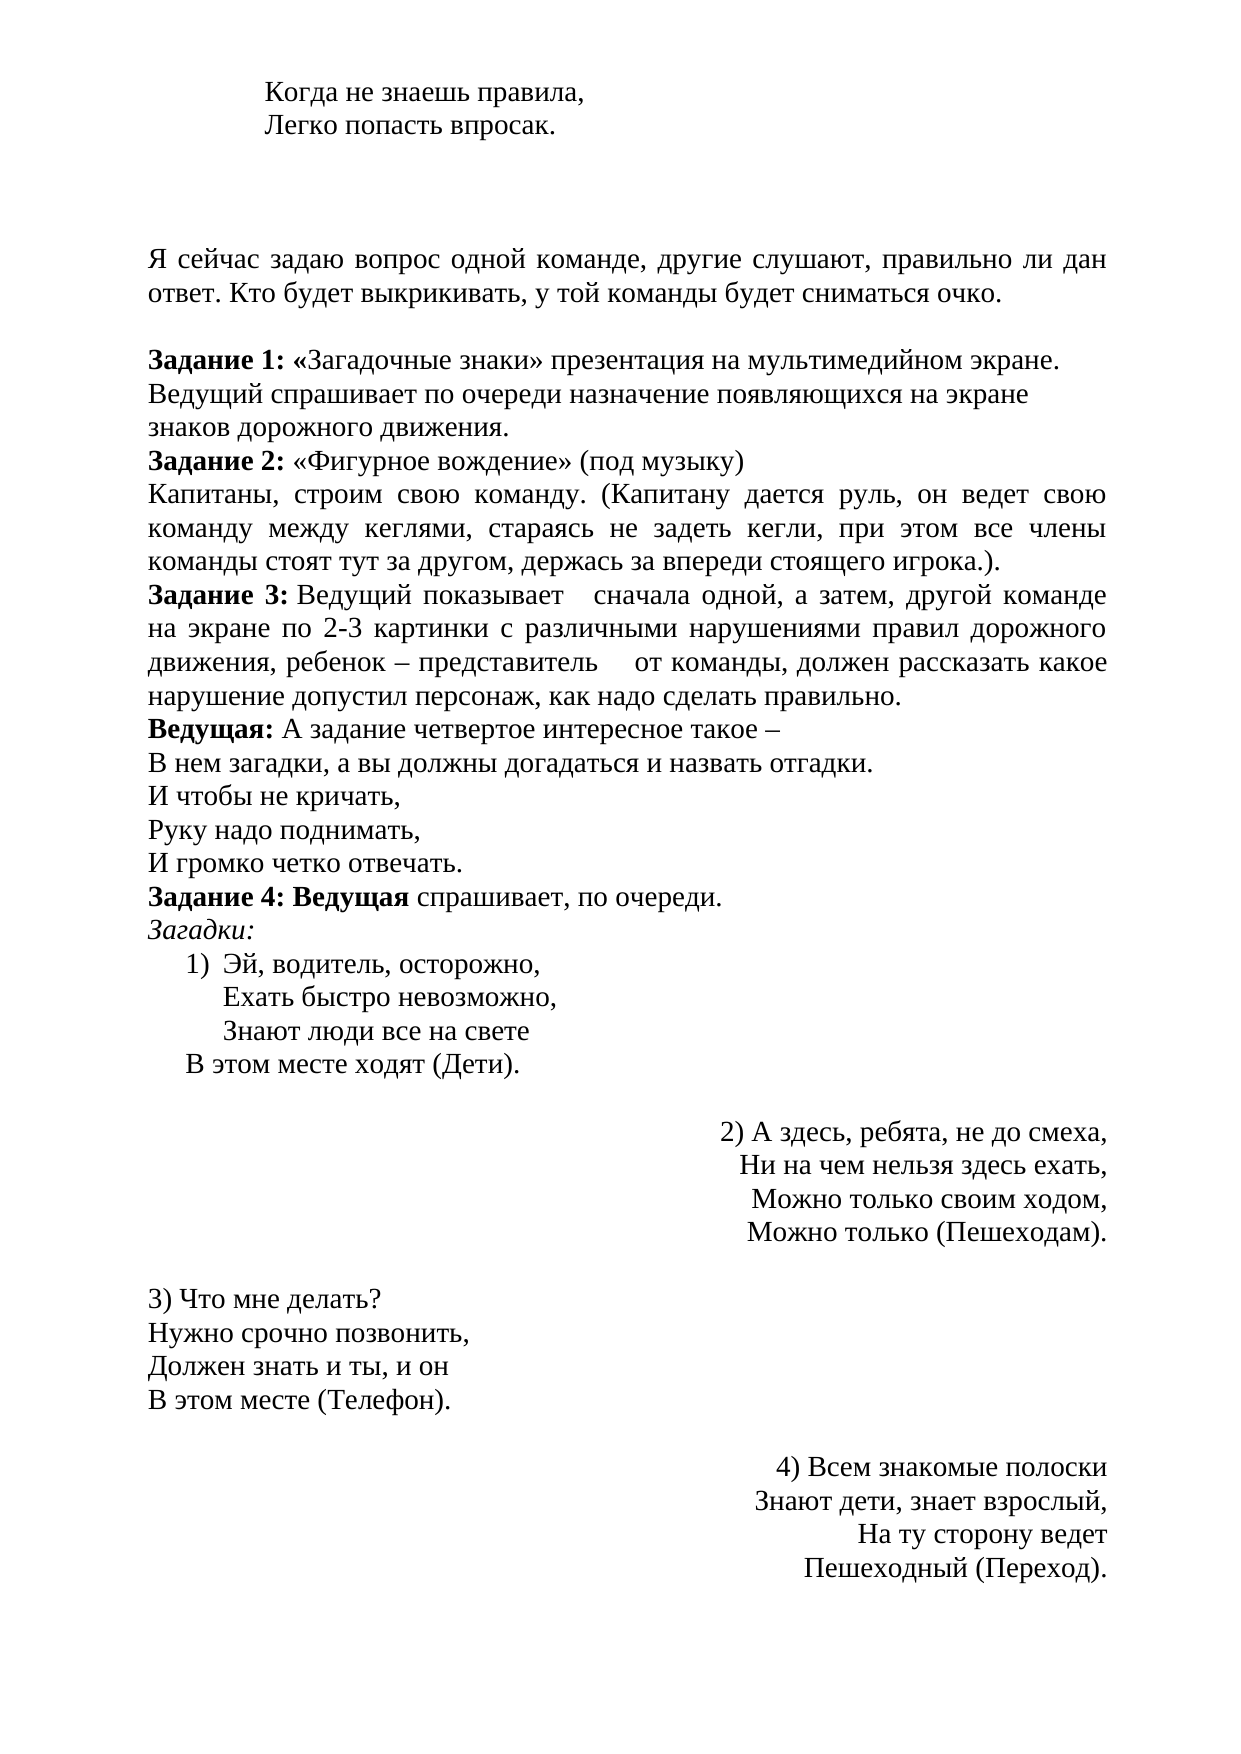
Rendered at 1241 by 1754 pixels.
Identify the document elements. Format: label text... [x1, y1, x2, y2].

text Когда не знаешь правила, [148, 74, 1107, 107]
text В нем загадки, а вы должны догадаться и назвать отгадки. [148, 745, 1107, 778]
text Я сейчас задаю вопрос одной команде, другие слушают, правильно ли дан ответ. Кто будет выкрикивать, у той команды будет сниматься очко. [148, 242, 1107, 309]
text И громко четко отвечать. [148, 845, 1107, 879]
text 3) Что мне делать? Нужно срочно позвонить, Должен знать и ты, и он В этом месте (Телефон). [148, 1281, 1107, 1416]
list Эй, водитель, осторожно, Ехать быстро невозможно, Знают люди все на свете [185, 946, 1107, 1047]
text Легко попасть впросак. [148, 107, 1107, 141]
text В этом месте ходят (Дети). [185, 1047, 1107, 1080]
text Ведущая: А задание четвертое интересное такое – [148, 711, 1107, 745]
text Задание 2: «Фигурное вождение» (под музыку) [148, 443, 1107, 476]
text 2) А здесь, ребята, не до смеха, Ни на чем нельзя здесь ехать, Можно только своим ходом, Можно только (Пешеходам). [148, 1114, 1107, 1248]
text Задание 1: «Загадочные знаки» презентация на мультимедийном экране. Ведущий спрашивает по очереди назначение появляющихся на экране знаков дорожного движения. [148, 342, 1107, 443]
text Руку надо поднимать, [148, 812, 1107, 845]
text Задание 3: Ведущий показывает сначала одной, а затем, другой команде на экране по 2-3 картинки с различными нарушениями правил дорожного движения, ребенок – представитель от команды, должен рассказать какое нарушение допустил персонаж, как надо сделать правильно. [148, 577, 1107, 711]
text Задание 4: Ведущая спрашивает, по очереди. [148, 879, 1107, 912]
text 4) Всем знакомые полоски Знают дети, знает взрослый, На ту сторону ведет Пешеходный (Переход). [148, 1449, 1107, 1583]
text Капитаны, строим свою команду. (Капитану дается руль, он ведет свою команду между кеглями, стараясь не задеть кегли, при этом все члены команды стоят тут за другом, держась за впереди стоящего игрока.). [148, 476, 1107, 577]
text Загадки: [148, 912, 1107, 946]
text И чтобы не кричать, [148, 778, 1107, 812]
